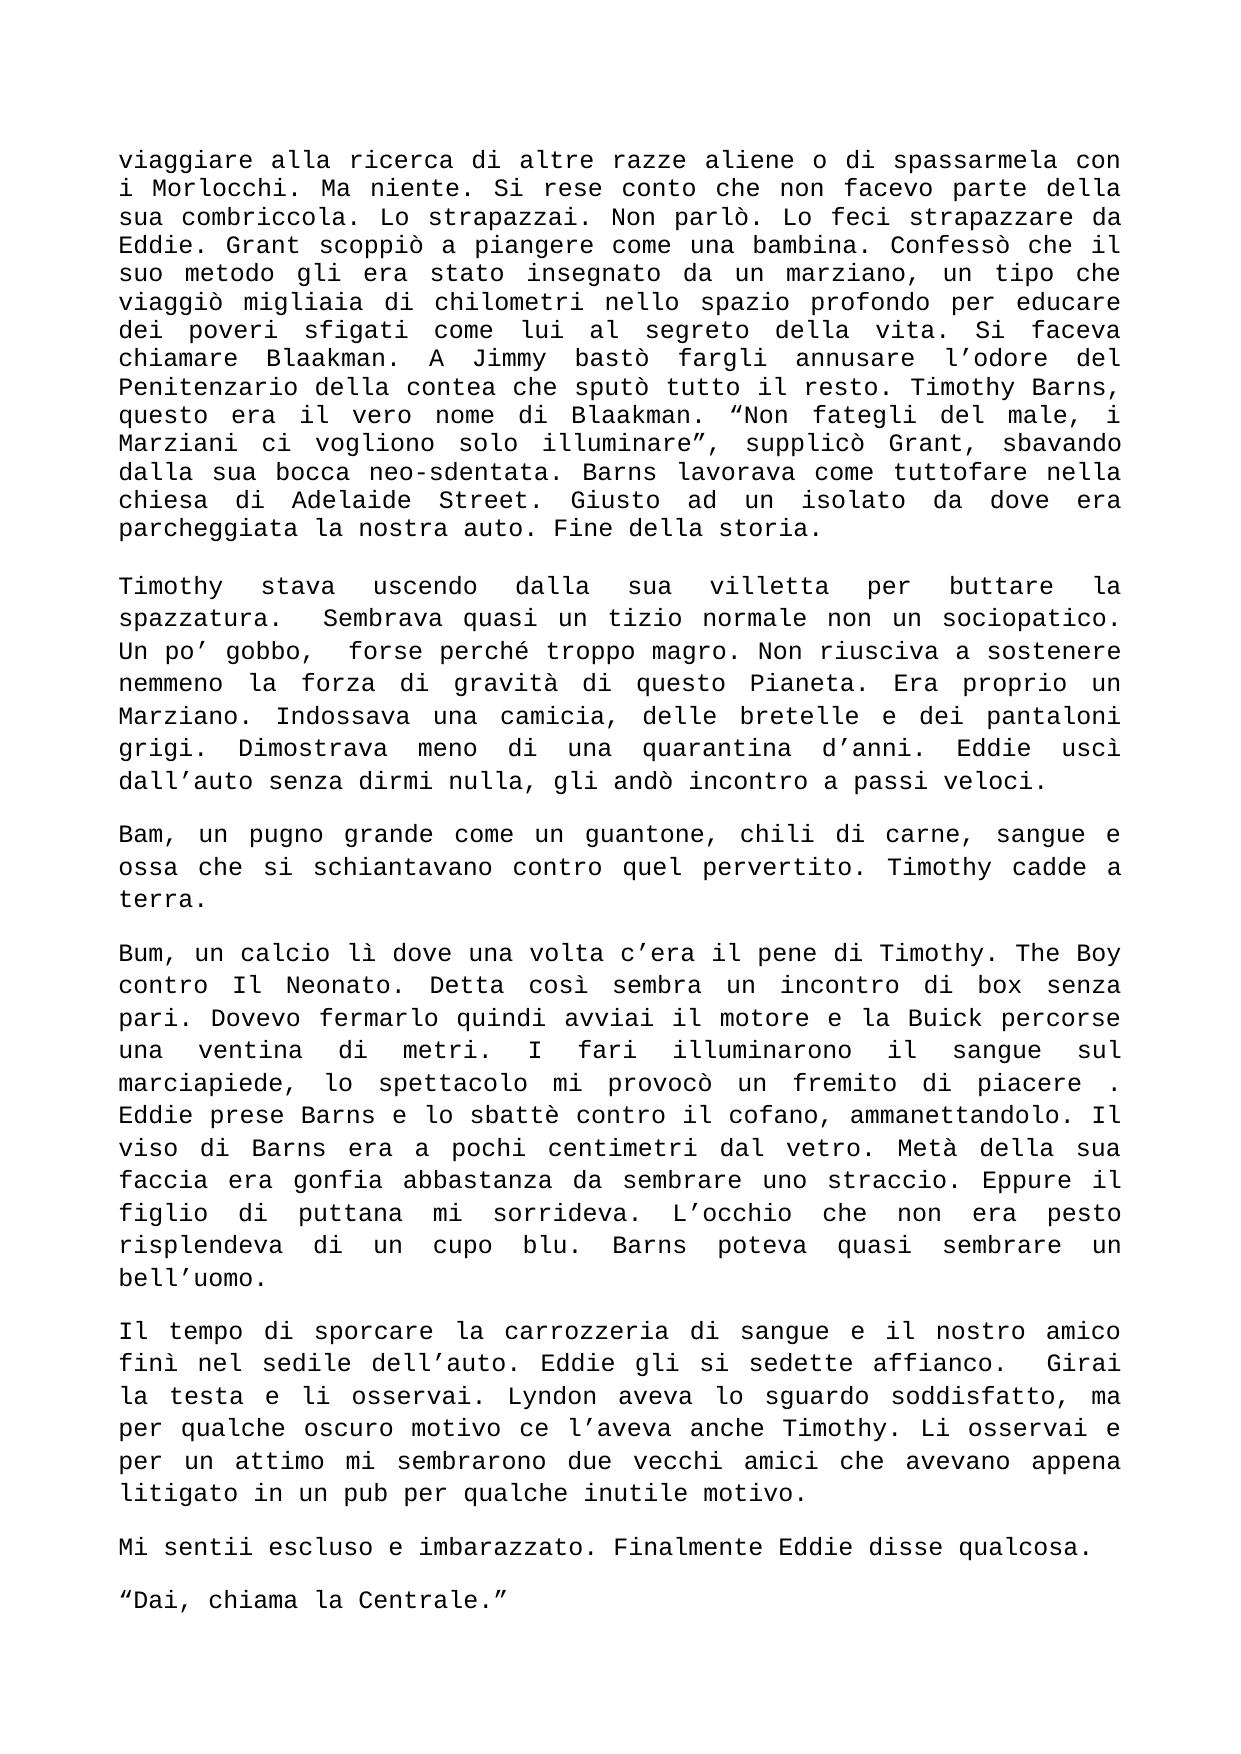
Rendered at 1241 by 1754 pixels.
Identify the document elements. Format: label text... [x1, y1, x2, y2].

text Bum, un calcio lì dove una volta c’era il pene di Timothy. The Boy contro Il Neonato. Detta così sembra un incontro di box senza pari. Dovevo fermarlo quindi avviai il motore e la Buick percorse una ventina di metri. I fari illuminarono il sangue sul marciapiede, lo spettacolo mi provocò un fremito di piacere . Eddie prese Barns e lo sbattè contro il cofano, ammanettandolo. Il viso di Barns era a pochi centimetri dal vetro. Metà della sua faccia era gonfia abbastanza da sembrare uno straccio. Eppure il figlio di puttana mi sorrideva. L’occhio che non era pesto risplendeva di un cupo blu. Barns poteva quasi sembrare un bell’uomo. [118, 940, 1122, 1293]
text Timothy stava uscendo dalla sua villetta per buttare la spazzatura. Sembrava quasi un tizio normale non un sociopatico. Un po’ gobbo, forse perché troppo magro. Non riusciva a sostenere nemmeno la forza di gravità di questo Pianeta. Era proprio un Marziano. Indossava una camicia, delle bretelle e dei pantaloni grigi. Dimostrava meno di una quarantina d’anni. Eddie uscì dall’auto senza dirmi nulla, gli andò incontro a passi veloci. [118, 573, 1122, 797]
text Bam, un pugno grande come un guantone, chili di carne, sangue e ossa che si schiantavano contro quel pervertito. Timothy cadde a terra. [118, 822, 1122, 915]
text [118, 148, 1122, 544]
text Mi sentii escluso e imbarazzato. Finalmente Eddie disse qualcosa. [118, 1534, 1122, 1563]
text Il tempo di sporcare la carrozzeria di sangue e il nostro amico finì nel sedile dell’auto. Eddie gli si sedette affianco. Girai la testa e li osservai. Lyndon aveva lo sguardo soddisfatto, ma per qualche oscuro motivo ce l’aveva anche Timothy. Li osservai e per un attimo mi sembrarono due vecchi amici che avevano appena litigato in un pub per qualche inutile motivo. [118, 1318, 1122, 1509]
text “Dai, chiama la Centrale.” [118, 1588, 1122, 1616]
